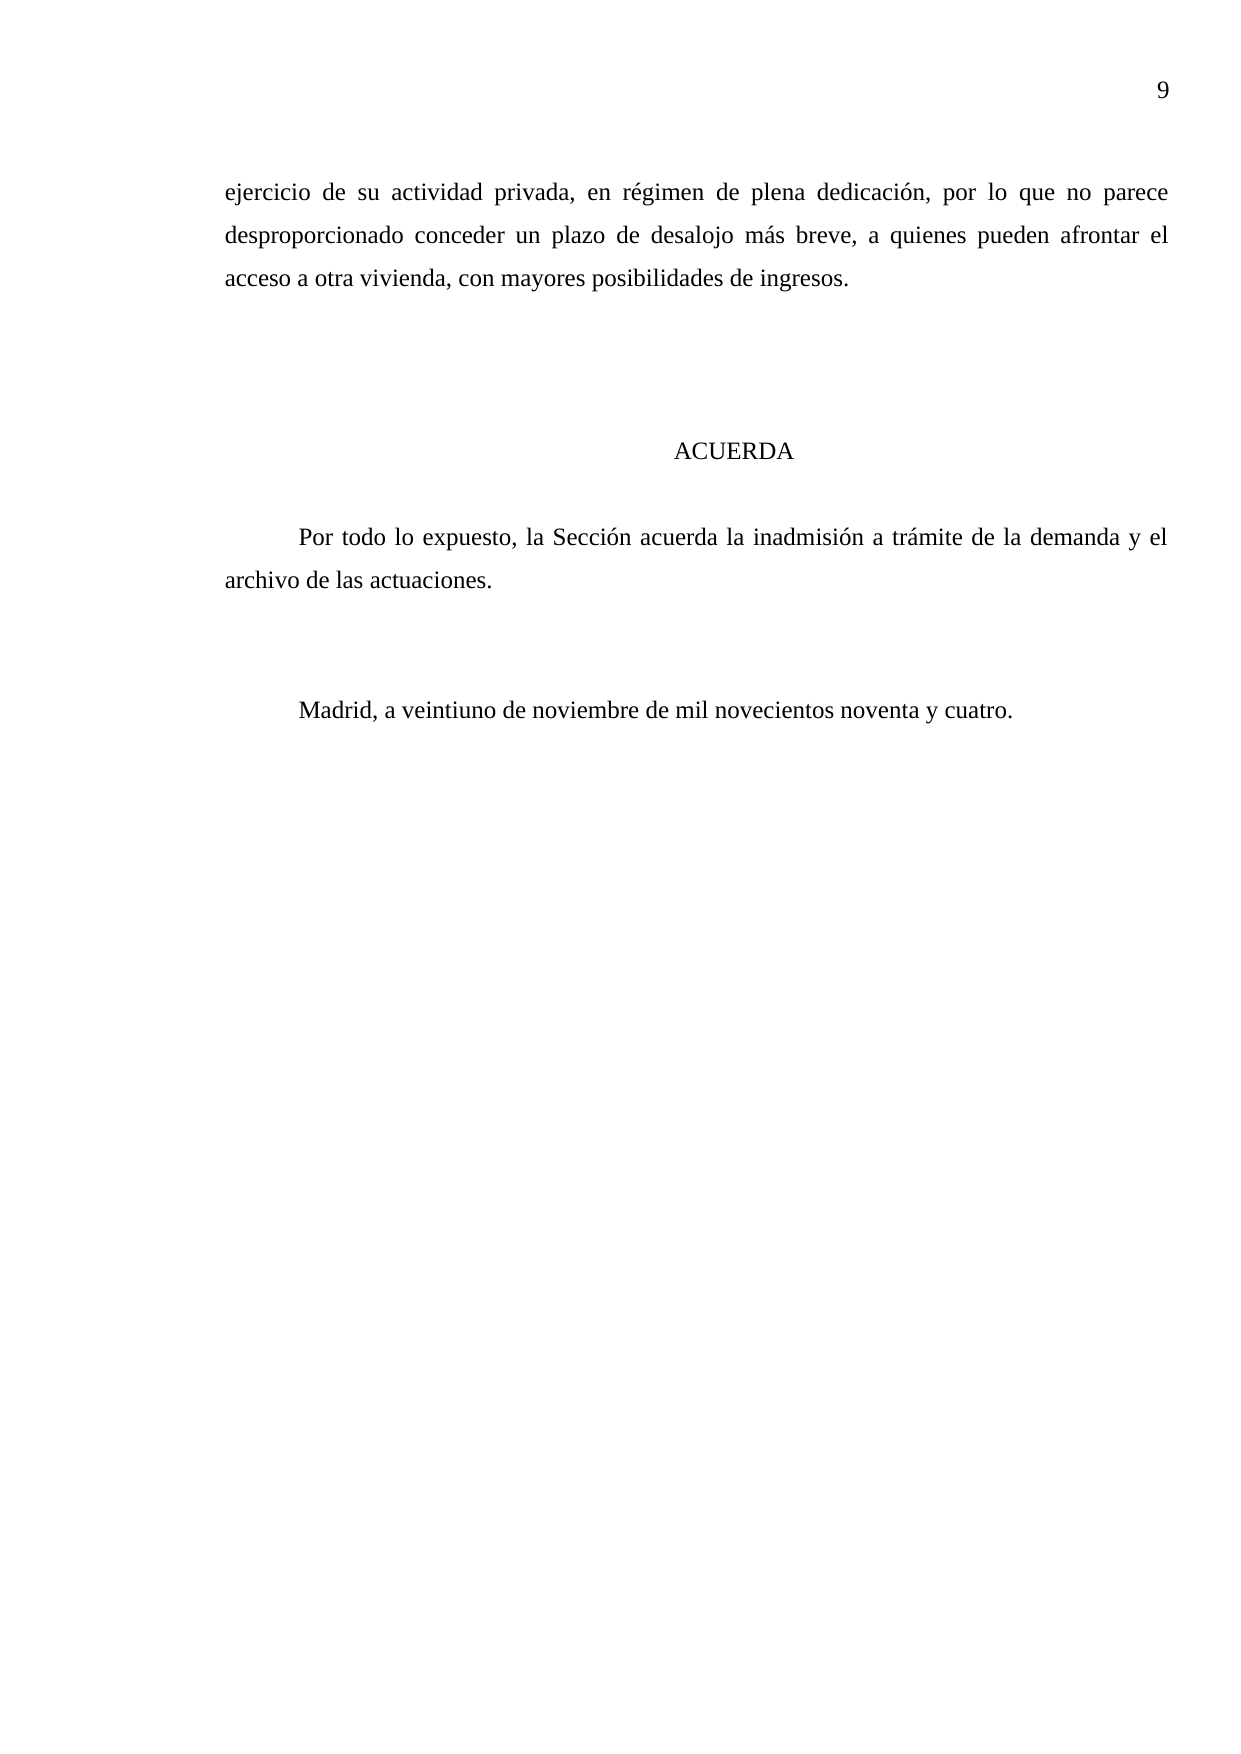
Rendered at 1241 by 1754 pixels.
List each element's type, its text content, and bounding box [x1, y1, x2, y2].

text Por todo lo expuesto, la Sección acuerda la inadmisión a trámite de la demanda y el archivo de las actuaciones. [224, 522, 1169, 594]
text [224, 177, 1169, 292]
text Madrid, a veintiuno de noviembre de mil novecientos noventa y cuatro. [224, 695, 1169, 723]
text ACUERDA [224, 436, 1169, 465]
